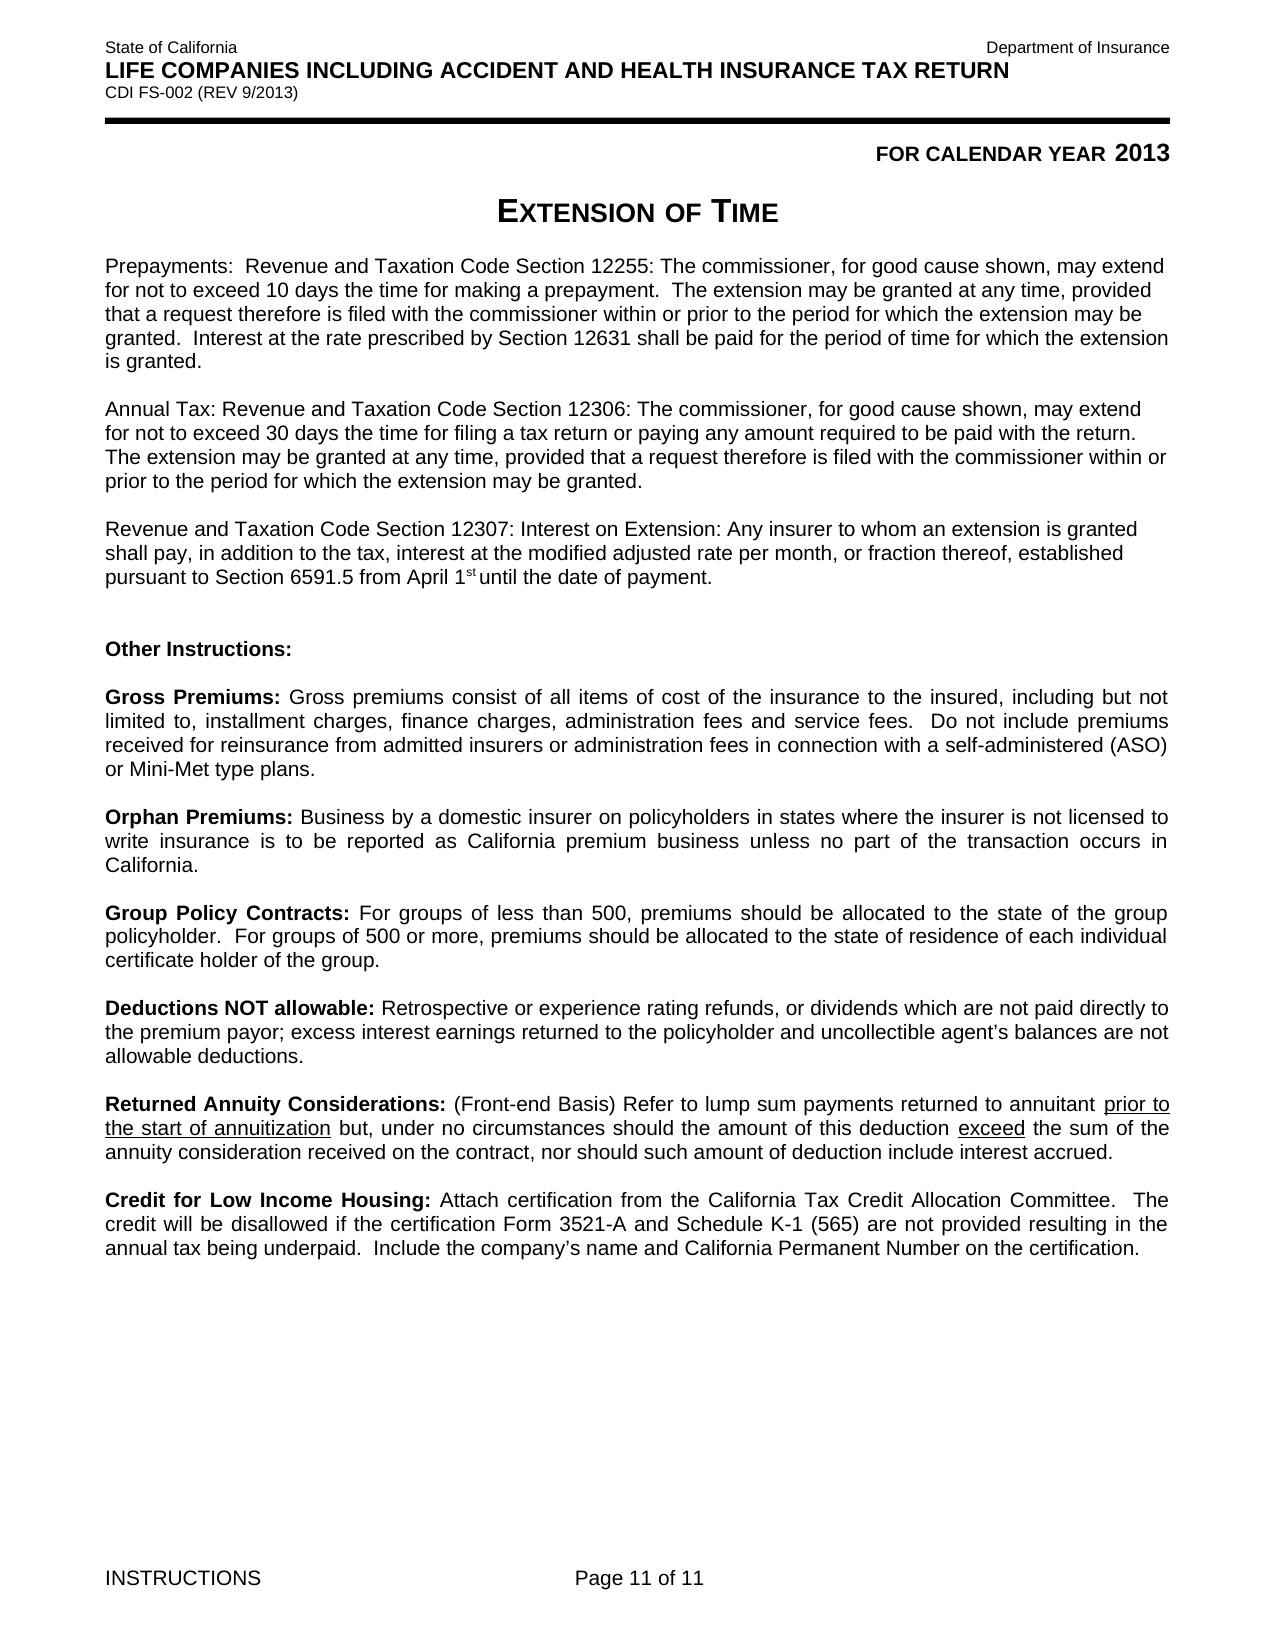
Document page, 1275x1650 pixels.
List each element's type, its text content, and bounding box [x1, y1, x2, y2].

text Deductions NOT allowable: Retrospective or experience rating refunds, or dividends which are not paid directly to the premium payor; excess interest earnings returned to the policyholder and uncollectible agent’s balances are not allowable deductions. [105, 996, 1170, 1068]
text Gross Premiums: Gross premiums consist of all items of cost of the insurance to the insured, including but not limited to, installment charges, finance charges, administration fees and service fees. Do not include premiums received for reinsurance from admitted insurers or administration fees in connection with a self-administered (ASO) or Mini-Met type plans. [105, 685, 1170, 781]
text Other Instructions: [105, 637, 1170, 661]
text Returned Annuity Considerations: (Front-end Basis) Refer to lump sum payments returned to annuitant prior to the start of annuitization but, under no circumstances should the amount of this deduction exceed the sum of the annuity consideration received on the contract, nor should such amount of deduction include interest accrued. [105, 1092, 1170, 1164]
text Group Policy Contracts: For groups of less than 500, premiums should be allocated to the state of the group policyholder. For groups of 500 or more, premiums should be allocated to the state of residence of each individual certificate holder of the group. [105, 900, 1170, 972]
text Prepayments: Revenue and Taxation Code Section 12255: The commissioner, for good cause shown, may extend for not to exceed 10 days the time for making a prepayment. The extension may be granted at any time, provided that a request therefore is filed with the commissioner within or prior to the period for which the extension may be granted. Interest at the rate prescribed by Section 12631 shall be paid for the period of time for which the extension is granted. [105, 253, 1170, 373]
text Annual Tax: Revenue and Taxation Code Section 12306: The commissioner, for good cause shown, may extend for not to exceed 30 days the time for filing a tax return or paying any amount required to be paid with the return. The extension may be granted at any time, provided that a request therefore is filed with the commissioner within or prior to the period for which the extension may be granted. [105, 397, 1170, 493]
text Credit for Low Income Housing: Attach certification from the California Tax Credit Allocation Committee. The credit will be disallowed if the certification Form 3521-A and Schedule K-1 (565) are not provided resulting in the annual tax being underpaid. Include the company’s name and California Permanent Number on the certification. [105, 1188, 1170, 1260]
text Orphan Premiums: Business by a domestic insurer on policyholders in states where the insurer is not licensed to write insurance is to be reported as premium business unless no part of the transaction occurs in . [105, 804, 1170, 876]
text Revenue and Taxation Code Section 12307: Interest on Extension: Any insurer to whom an extension is granted shall pay, in addition to the tax, interest at the modified adjusted rate per month, or fraction thereof, established pursuant to Section 6591.5 from April 1st until the date of payment. [105, 517, 1170, 589]
subtitle Extension of Time [105, 191, 1170, 229]
